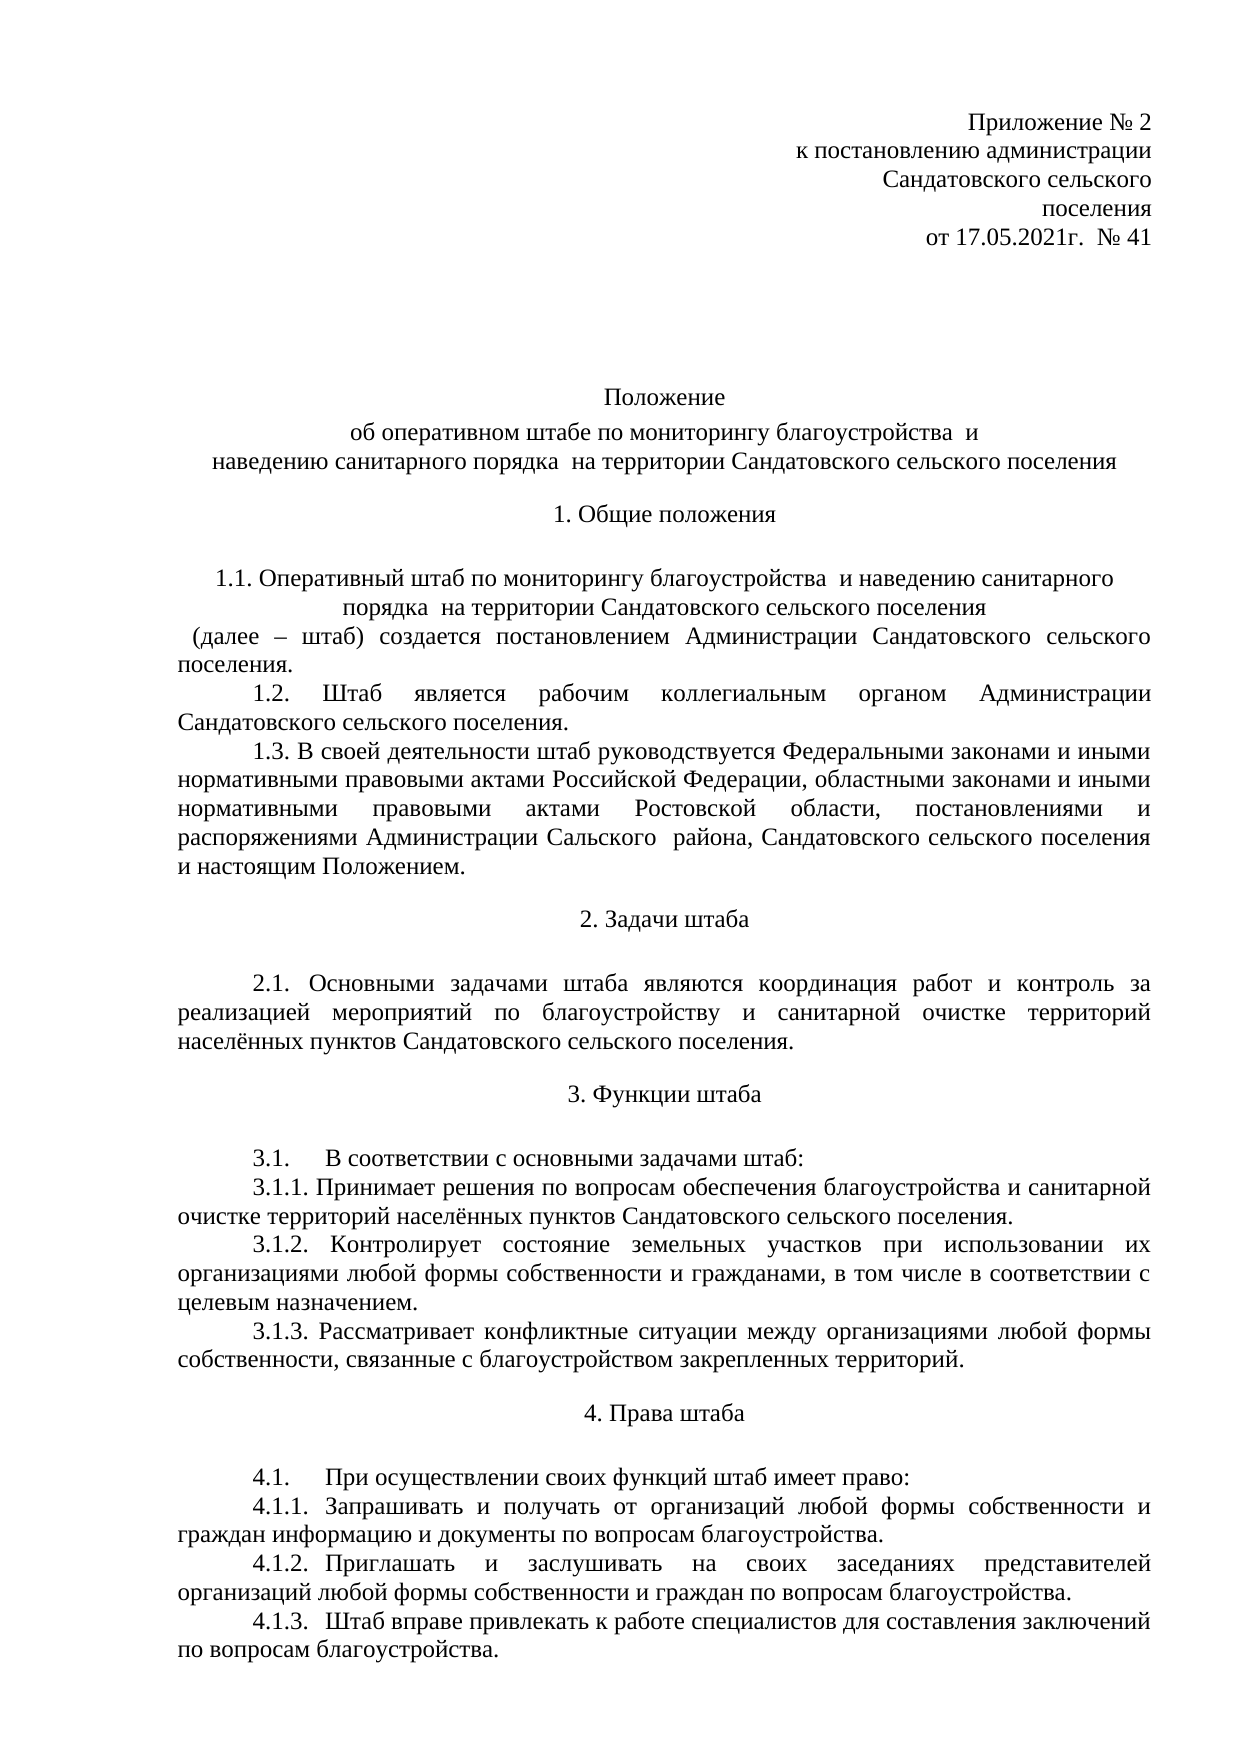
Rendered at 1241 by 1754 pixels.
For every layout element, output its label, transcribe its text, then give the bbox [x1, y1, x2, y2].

list Приглашать и заслушивать на своих заседаниях представителей организаций любой формы собственности и граждан по вопросам благоустройства. [177, 1548, 1152, 1606]
list Запрашивать и получать от организаций любой формы собственности и граждан информацию и документы по вопросам благоустройства. [177, 1491, 1152, 1548]
subtitle 4. Права штаба [177, 1398, 1152, 1427]
subtitle 1. Общие положения [177, 499, 1152, 528]
list При осуществлении своих функций штаб имеет право: [177, 1462, 1152, 1491]
text 3.1.1. Принимает решения по вопросам обеспечения благоустройства и санитарной очистке территорий населённых пунктов Сандатовского сельского поселения. [177, 1172, 1152, 1229]
text об оперативном штабе по мониторингу благоустройства и [177, 417, 1152, 446]
subtitle 3. Функции штаба [177, 1079, 1152, 1108]
text наведению санитарного порядка на территории Сандатовского сельского поселения [177, 446, 1152, 474]
list Основными задачами штаба являются координация работ и контроль за реализацией мероприятий по благоустройству и санитарной очистке территорий населённых пунктов Сандатовского сельского поселения. [177, 968, 1152, 1054]
text к постановлению администрации [177, 135, 1152, 164]
text 1.1. Оперативный штаб по мониторингу благоустройства и наведению санитарного порядка на территории Сандатовского сельского поселения [177, 563, 1152, 621]
text 3.1.3. Рассматривает конфликтные ситуации между организациями любой формы собственности, связанные с благоустройством закрепленных территорий. [177, 1316, 1152, 1373]
subtitle 2. Задачи штаба [177, 904, 1152, 933]
list В соответствии с основными задачами штаб: [177, 1143, 1152, 1172]
text (далее – штаб) создается постановлением Администрации Сандатовского сельского поселения. [177, 621, 1152, 678]
text от 17.05.2021г. № 41 [177, 222, 1152, 250]
list Штаб вправе привлекать к работе специалистов для составления заключений по вопросам благоустройства. [177, 1606, 1152, 1663]
text Приложение № 2 [177, 107, 1152, 135]
subtitle Положение [177, 382, 1152, 411]
text 1.3. В своей деятельности штаб руководствуется Федеральными законами и иными нормативными правовыми актами Российской Федерации, областными законами и иными нормативными правовыми актами Ростовской области, постановлениями и распоряжениями Администрации Сальского района, Сандатовского сельского поселения и настоящим Положением. [177, 736, 1152, 879]
text Сандатовского сельского поселения [177, 164, 1152, 222]
text 3.1.2. Контролирует состояние земельных участков при использовании их организациями любой формы собственности и гражданами, в том числе в соответствии с целевым назначением. [177, 1229, 1152, 1316]
text 1.2. Штаб является рабочим коллегиальным органом Администрации Сандатовского сельского поселения. [177, 678, 1152, 736]
